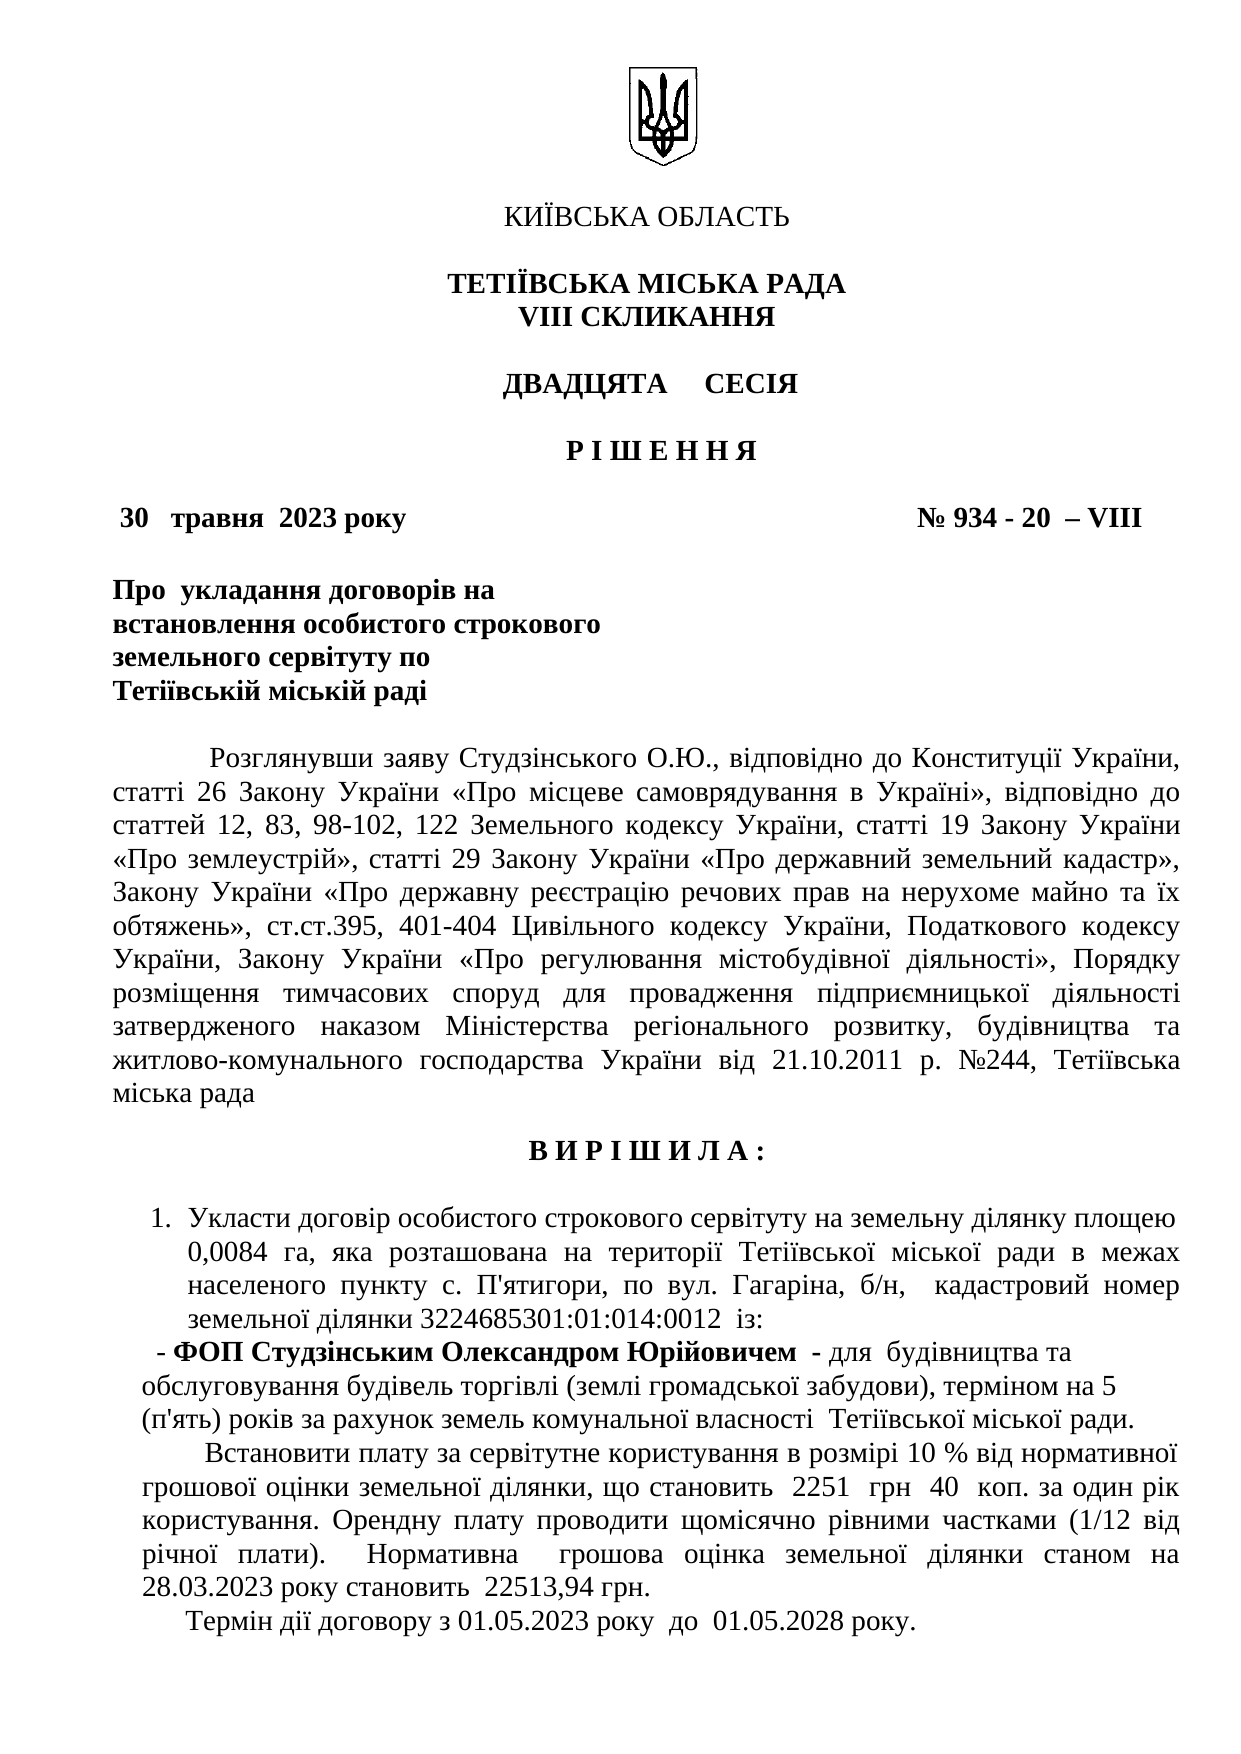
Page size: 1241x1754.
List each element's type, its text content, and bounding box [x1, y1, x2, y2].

text ТЕТІЇВСЬКА МІСЬКА РАДА [112, 266, 1181, 299]
text КИЇВСЬКА ОБЛАСТЬ [112, 199, 1181, 232]
text VІІІ СКЛИКАННЯ [112, 299, 1181, 333]
picture [628, 66, 698, 166]
text земельного сервітуту по [112, 639, 1181, 673]
text Тетіївській міській раді [112, 673, 1181, 707]
text В И Р І Ш И Л А : [112, 1133, 1181, 1167]
list Укласти договір особистого строкового сервітуту на земельну ділянку площею [150, 1200, 1181, 1234]
list 0,0084 га, яка розташована на території Тетіївської міської ради в межах населеного пункту с. П'ятигори, по вул. Гагаріна, б/н, кадастровий номер земельної ділянки 3224685301:01:014:0012 із: [187, 1234, 1181, 1334]
text (п'ять) років за рахунок земель комунальної власності Тетіївської міської ради. [112, 1402, 1181, 1435]
text ДВАДЦЯТА СЕСІЯ [112, 366, 1181, 400]
text Про укладання договорів на [112, 572, 1181, 606]
text Розглянувши заяву Студзінського О.Ю., відповідно до Конституції України, статті 26 Закону України «Про місцеве самоврядування в Україні», відповідно до статтей 12, 83, 98-102, 122 Земельного кодексу України, статті 19 Закону України «Про землеустрій», статті 29 Закону України «Про державний земельний кадастр», Закону України «Про державну реєстрацію речових прав на нерухоме майно та їх обтяжень», ст.ст.395, 401-404 Цивільного кодексу України, Податкового кодексу України, Закону України «Про регулювання містобудівної діяльності», Порядку розміщення тимчасових споруд для провадження підприємницької діяльності затвердженого наказом Міністерства регіонального розвитку, будівництва та житлово-комунального господарства України від 21.10.2011 р. №244, Тетіївська міська рада [112, 740, 1181, 1109]
text обслуговування будівель торгівлі (землі громадської забудови), терміном на 5 [112, 1368, 1181, 1402]
text встановлення особистого строкового [112, 606, 1181, 639]
text Термін дії договору з 01.05.2023 року до 01.05.2028 року. [112, 1603, 1181, 1636]
text Р І Ш Е Н Н Я [112, 433, 1181, 467]
text Встановити плату за сервітутне користування в розмірі 10 % від нормативної грошової оцінки земельної ділянки, що становить 2251 грн 40 коп. за один рік користування. Орендну плату проводити щомісячно рівними частками (1/12 від річної плати). Нормативна грошова оцінка земельної ділянки станом на 28.03.2023 року становить 22513,94 грн. [83, 1435, 1181, 1603]
text - ФОП Студзінським Олександром Юрійовичем - для будівництва та [112, 1334, 1181, 1368]
text 30 травня 2023 року № 934 - 20 – VIIІ [112, 467, 1181, 534]
